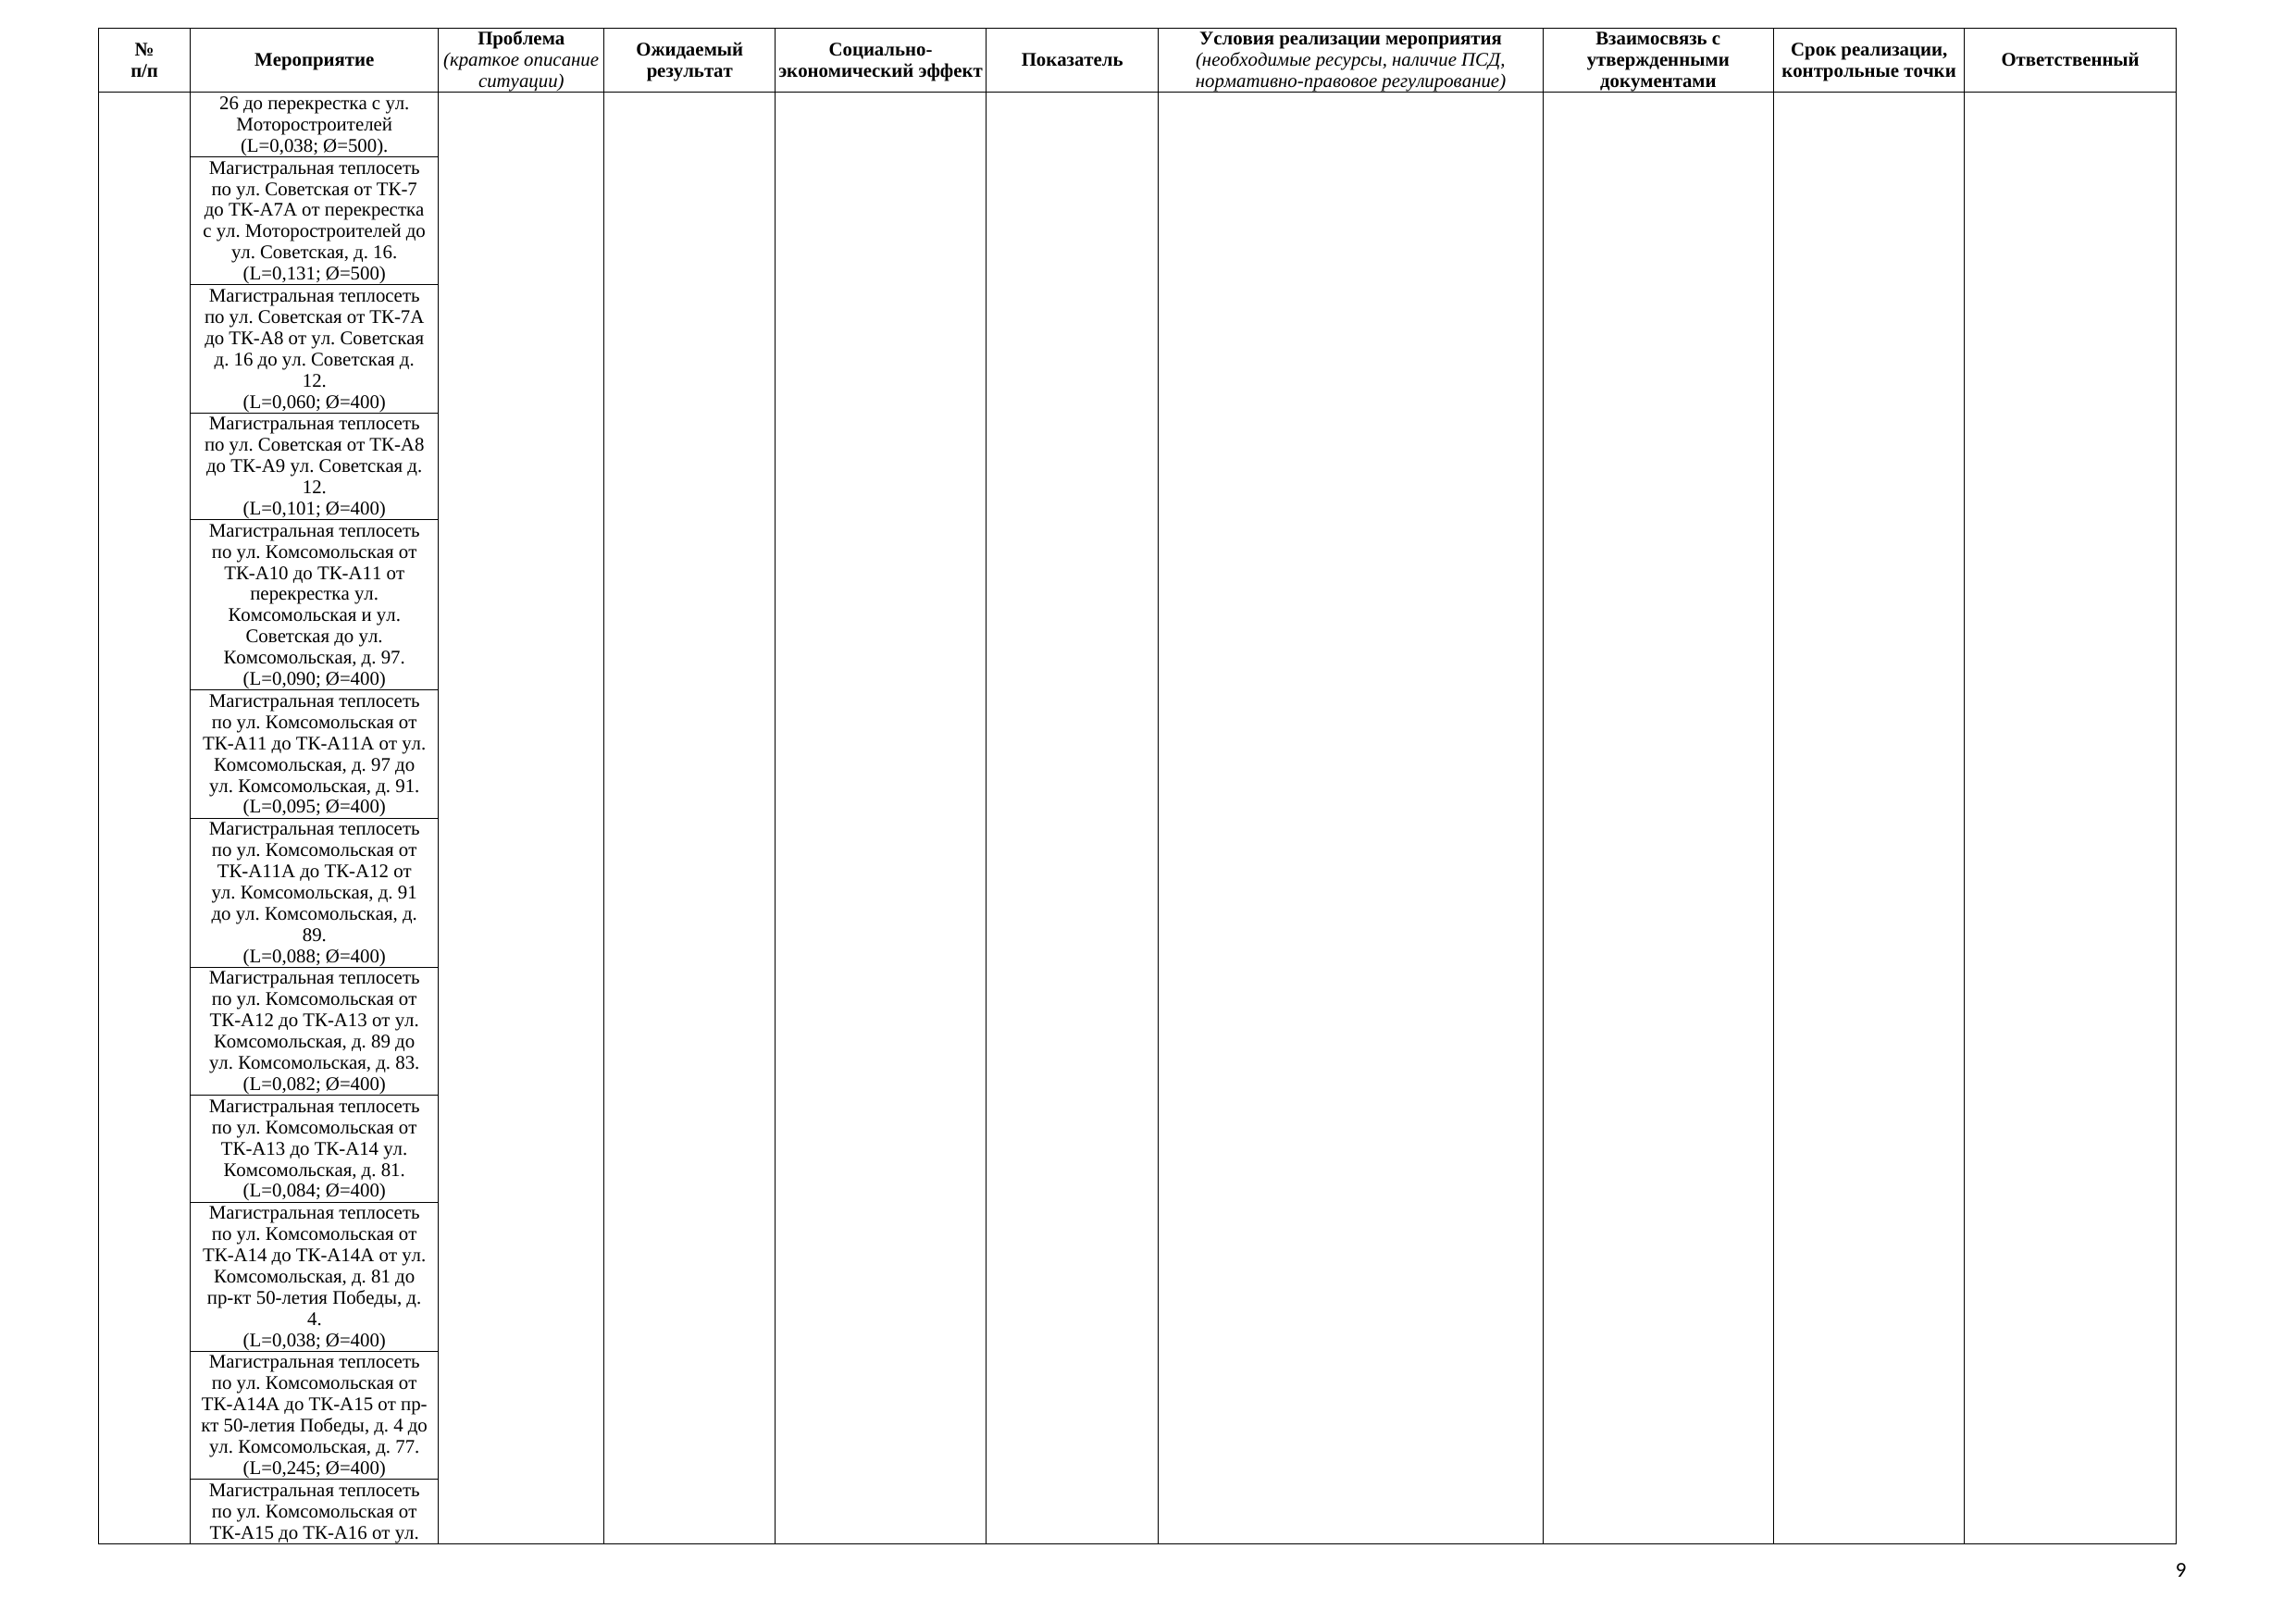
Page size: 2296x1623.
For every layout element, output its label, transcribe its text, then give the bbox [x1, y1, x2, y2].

table_header Показатель [987, 29, 1158, 92]
table_header Проблема (краткое описание ситуации) [439, 29, 603, 92]
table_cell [191, 93, 438, 156]
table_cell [191, 1480, 438, 1543]
table_cell Магистральная теплосеть по ул. Комсомольская от ТК-А13 до ТК-А14 ул. Комсомольская, д. 81. (L=0,084; Ø=400) [191, 1096, 438, 1201]
table_header Взаимосвязь с утвержденными документами [1544, 29, 1773, 92]
table_header Условия реализации мероприятия (необходимые ресурсы, наличие ПСД, нормативно-правовое регулирование) [1159, 29, 1543, 92]
table_cell Магистральная теплосеть по ул. Советская от ТК-А8 до ТК-А9 ул. Советская д. 12. (L=0,101; Ø=400) [191, 414, 438, 519]
table_header Ожидаемый результат [604, 29, 775, 92]
table_cell Магистральная теплосеть по ул. Комсомольская от ТК-А12 до ТК-А13 от ул. Комсомольская, д. 89 до ул. Комсомольская, д. 83. (L=0,082; Ø=400) [191, 968, 438, 1095]
table_cell Магистральная теплосеть по ул. Комсомольская от ТК-А14 до ТК-А14А от ул. Комсомольская, д. 81 до пр-кт 50-летия Победы, д. 4. (L=0,038; Ø=400) [191, 1203, 438, 1351]
table_header Мероприятие [191, 29, 438, 92]
table_header Социально-экономический эффект [776, 29, 986, 92]
table_header № п/п [99, 29, 190, 92]
table_header Срок реализации, контрольные точки [1774, 29, 1964, 92]
table_cell Магистральная теплосеть по ул. Советская от ТК-7 до ТК-А7А от перекрестка с ул. Моторостроителей до ул. Советская, д. 16. (L=0,131; Ø=500) [191, 157, 438, 284]
table_header Ответственный [1965, 29, 2176, 92]
table_cell Магистральная теплосеть по ул. Комсомольская от ТК-А11 до ТК-А11А от ул. Комсомольская, д. 97 до ул. Комсомольская, д. 91. (L=0,095; Ø=400) [191, 690, 438, 817]
table_cell Магистральная теплосеть по ул. Комсомольская от ТК-А11А до ТК-А12 от ул. Комсомольская, д. 91 до ул. Комсомольская, д. 89. (L=0,088; Ø=400) [191, 819, 438, 967]
table_cell Магистральная теплосеть по ул. Советская от ТК-7А до ТК-А8 от ул. Советская д. 16 до ул. Советская д. 12. (L=0,060; Ø=400) [191, 285, 438, 413]
table_cell Магистральная теплосеть по ул. Комсомольская от ТК-А10 до ТК-А11 от перекрестка ул. Комсомольская и ул. Советская до ул. Комсомольская, д. 97. (L=0,090; Ø=400) [191, 520, 438, 689]
table_cell Магистральная теплосеть по ул. Комсомольская от ТК-А14А до ТК-А15 от пр-кт 50-летия Победы, д. 4 до ул. Комсомольская, д. 77. (L=0,245; Ø=400) [191, 1352, 438, 1479]
